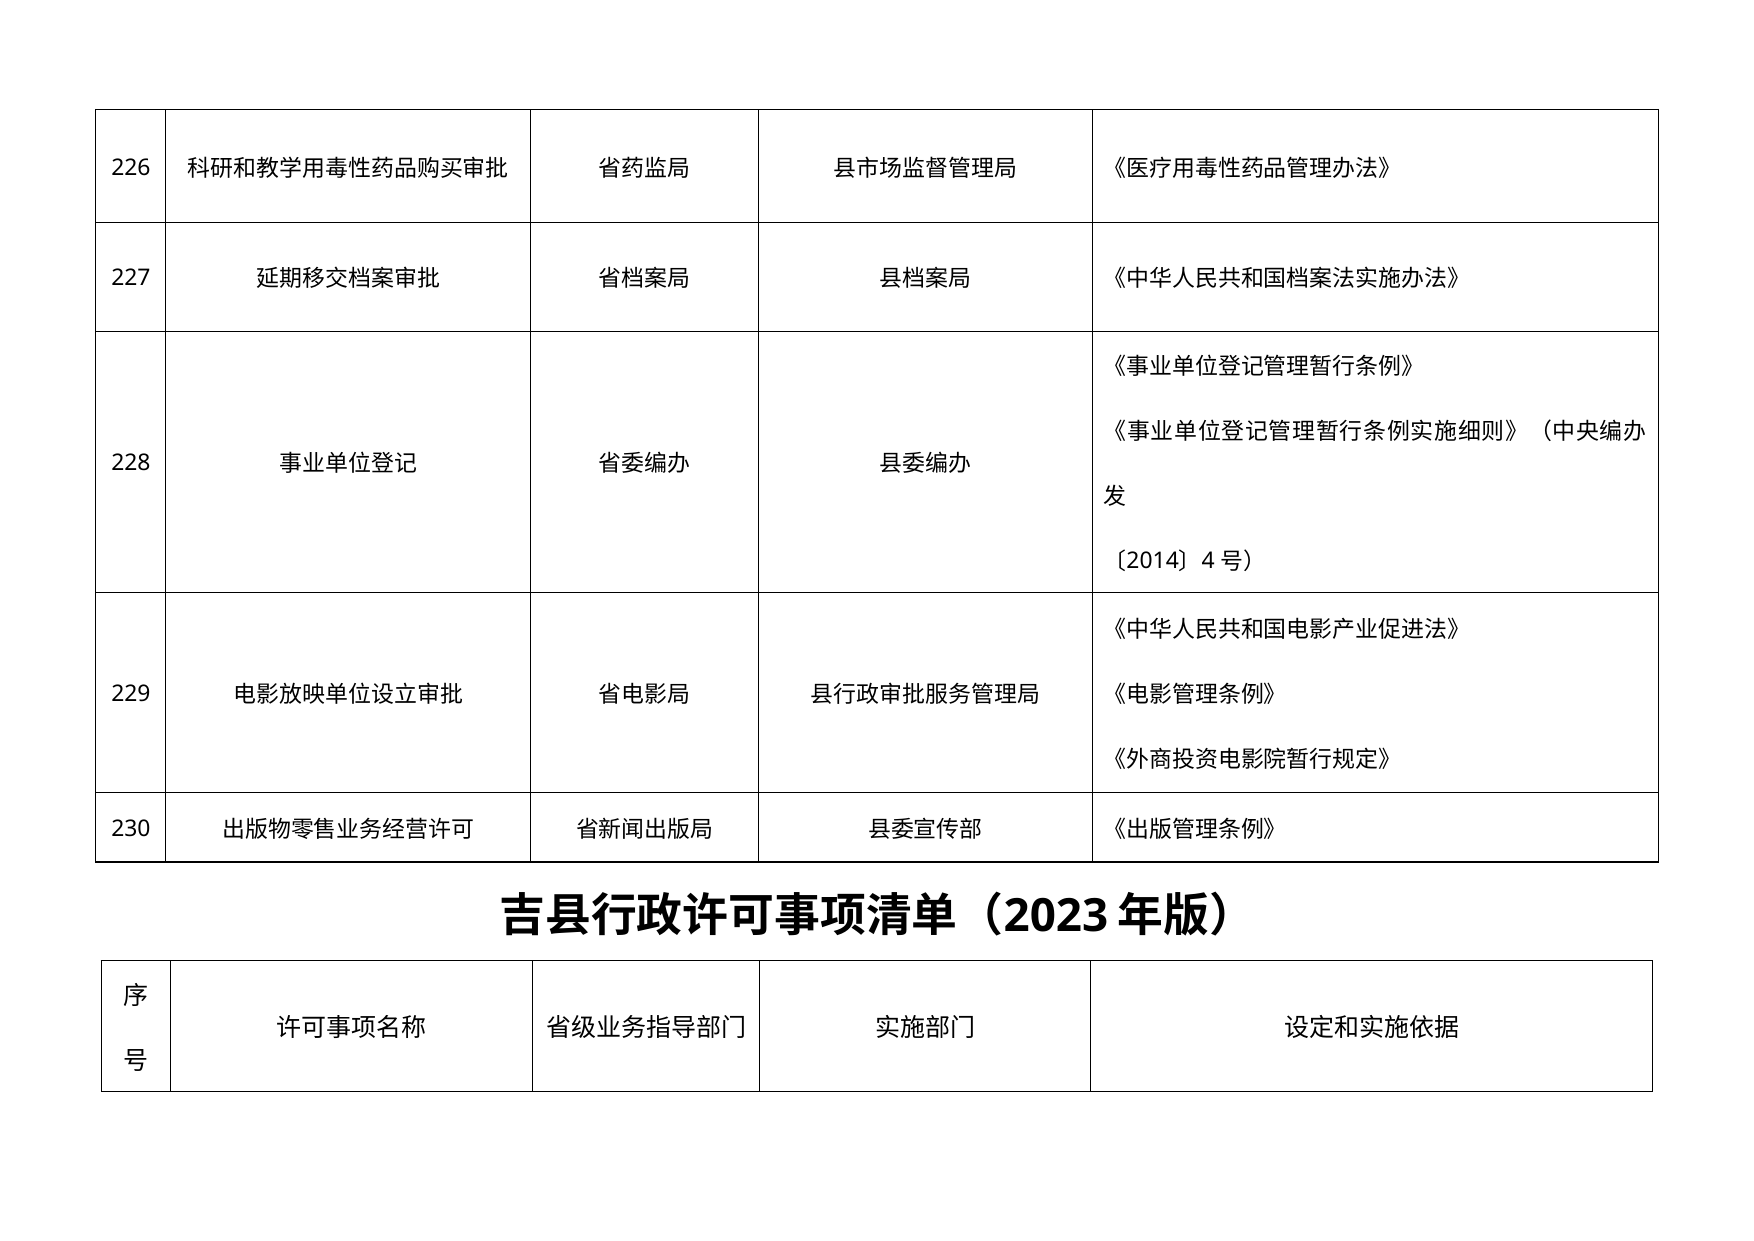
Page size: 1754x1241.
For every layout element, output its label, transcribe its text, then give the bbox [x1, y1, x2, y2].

table_cell 科研和教学用毒性药品购买审批 [166, 110, 530, 222]
table_cell 省档案局 [531, 223, 758, 331]
table_header 序号 [102, 961, 170, 1091]
table_cell 电影放映单位设立审批 [166, 593, 530, 792]
table_cell 省委编办 [531, 332, 758, 592]
table_header 实施部门 [760, 961, 1090, 1091]
table_cell 230 [96, 793, 165, 861]
table_cell 228 [96, 332, 165, 592]
table_cell 《出版管理条例》 [1093, 793, 1658, 861]
table_cell 延期移交档案审批 [166, 223, 530, 331]
table_cell 《中华人民共和国档案法实施办法》 [1093, 223, 1658, 331]
table_cell 《医疗用毒性药品管理办法》 [1093, 110, 1658, 222]
table_cell 县行政审批服务管理局 [759, 593, 1092, 792]
table_cell 县委宣传部 [759, 793, 1092, 861]
table_cell 出版物零售业务经营许可 [166, 793, 530, 861]
table_cell 229 [96, 593, 165, 792]
table_cell 事业单位登记 [166, 332, 530, 592]
table_cell 226 [96, 110, 165, 222]
table_header 设定和实施依据 [1091, 961, 1652, 1091]
table_cell 《事业单位登记管理暂行条例》 《事业单位登记管理暂行条例实施细则》（中央编办发 〔2014〕4 号） [1093, 332, 1658, 592]
table_cell 省药监局 [531, 110, 758, 222]
table_cell 县市场监督管理局 [759, 110, 1092, 222]
table_cell 县档案局 [759, 223, 1092, 331]
text 吉县行政许可事项清单（2023年版） [75, 862, 1679, 960]
table_header 省级业务指导部门 [533, 961, 759, 1091]
table_cell 省电影局 [531, 593, 758, 792]
table_cell 227 [96, 223, 165, 331]
table_cell 县委编办 [759, 332, 1092, 592]
table_cell 省新闻出版局 [531, 793, 758, 861]
table_cell 《中华人民共和国电影产业促进法》 《电影管理条例》 《外商投资电影院暂行规定》 [1093, 593, 1658, 792]
table_header 许可事项名称 [171, 961, 532, 1091]
